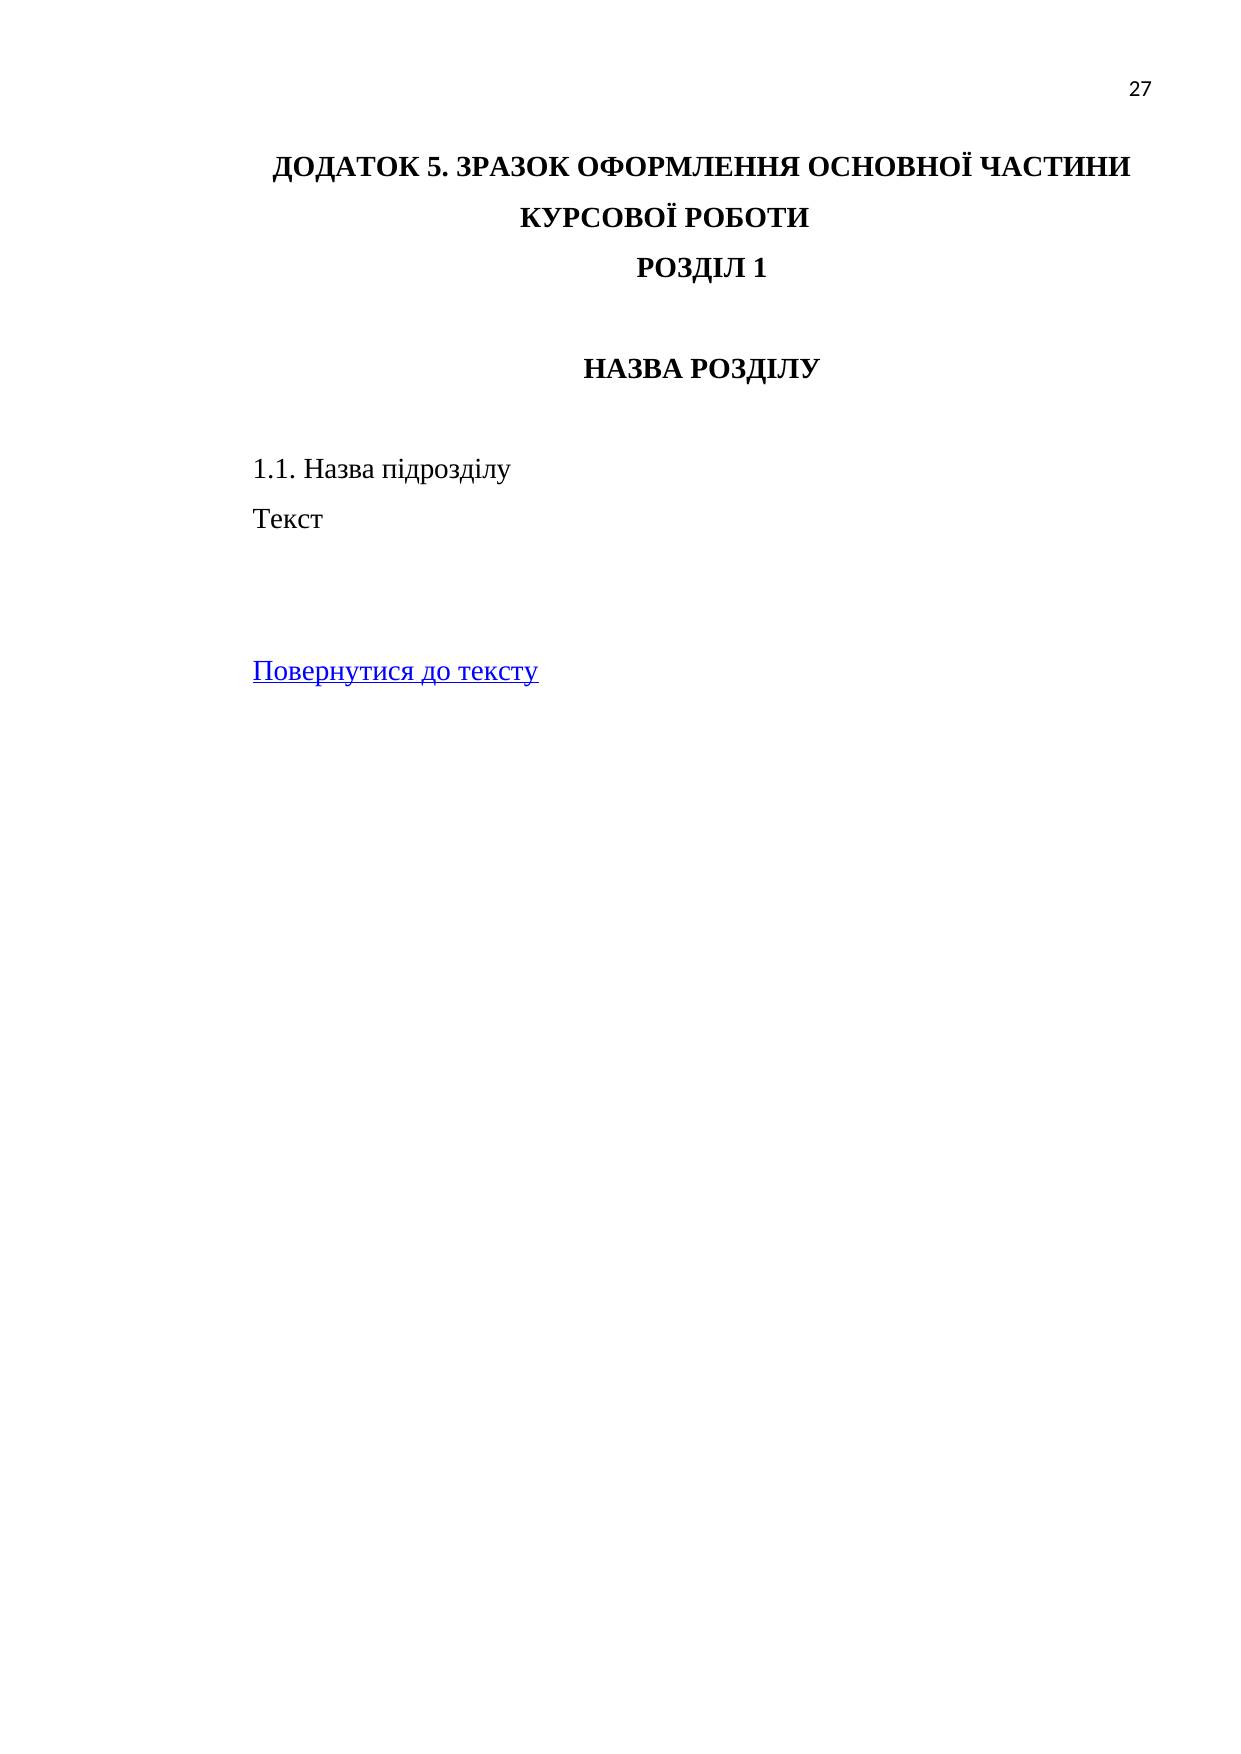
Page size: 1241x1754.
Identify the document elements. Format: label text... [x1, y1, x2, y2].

text РОЗДІЛ 1 [177, 250, 1152, 284]
text Текст [177, 502, 1152, 535]
text Повернутися до тексту [177, 653, 1152, 686]
text НАЗВА РОЗДІЛУ [177, 351, 1152, 384]
text ДОДАТОК 5. ЗРАЗОК ОФОРМЛЕННЯ ОСНОВНОЇ ЧАСТИНИ КУРСОВОЇ РОБОТИ [177, 149, 1152, 233]
text 1.1. Назва підрозділу [177, 451, 1152, 485]
